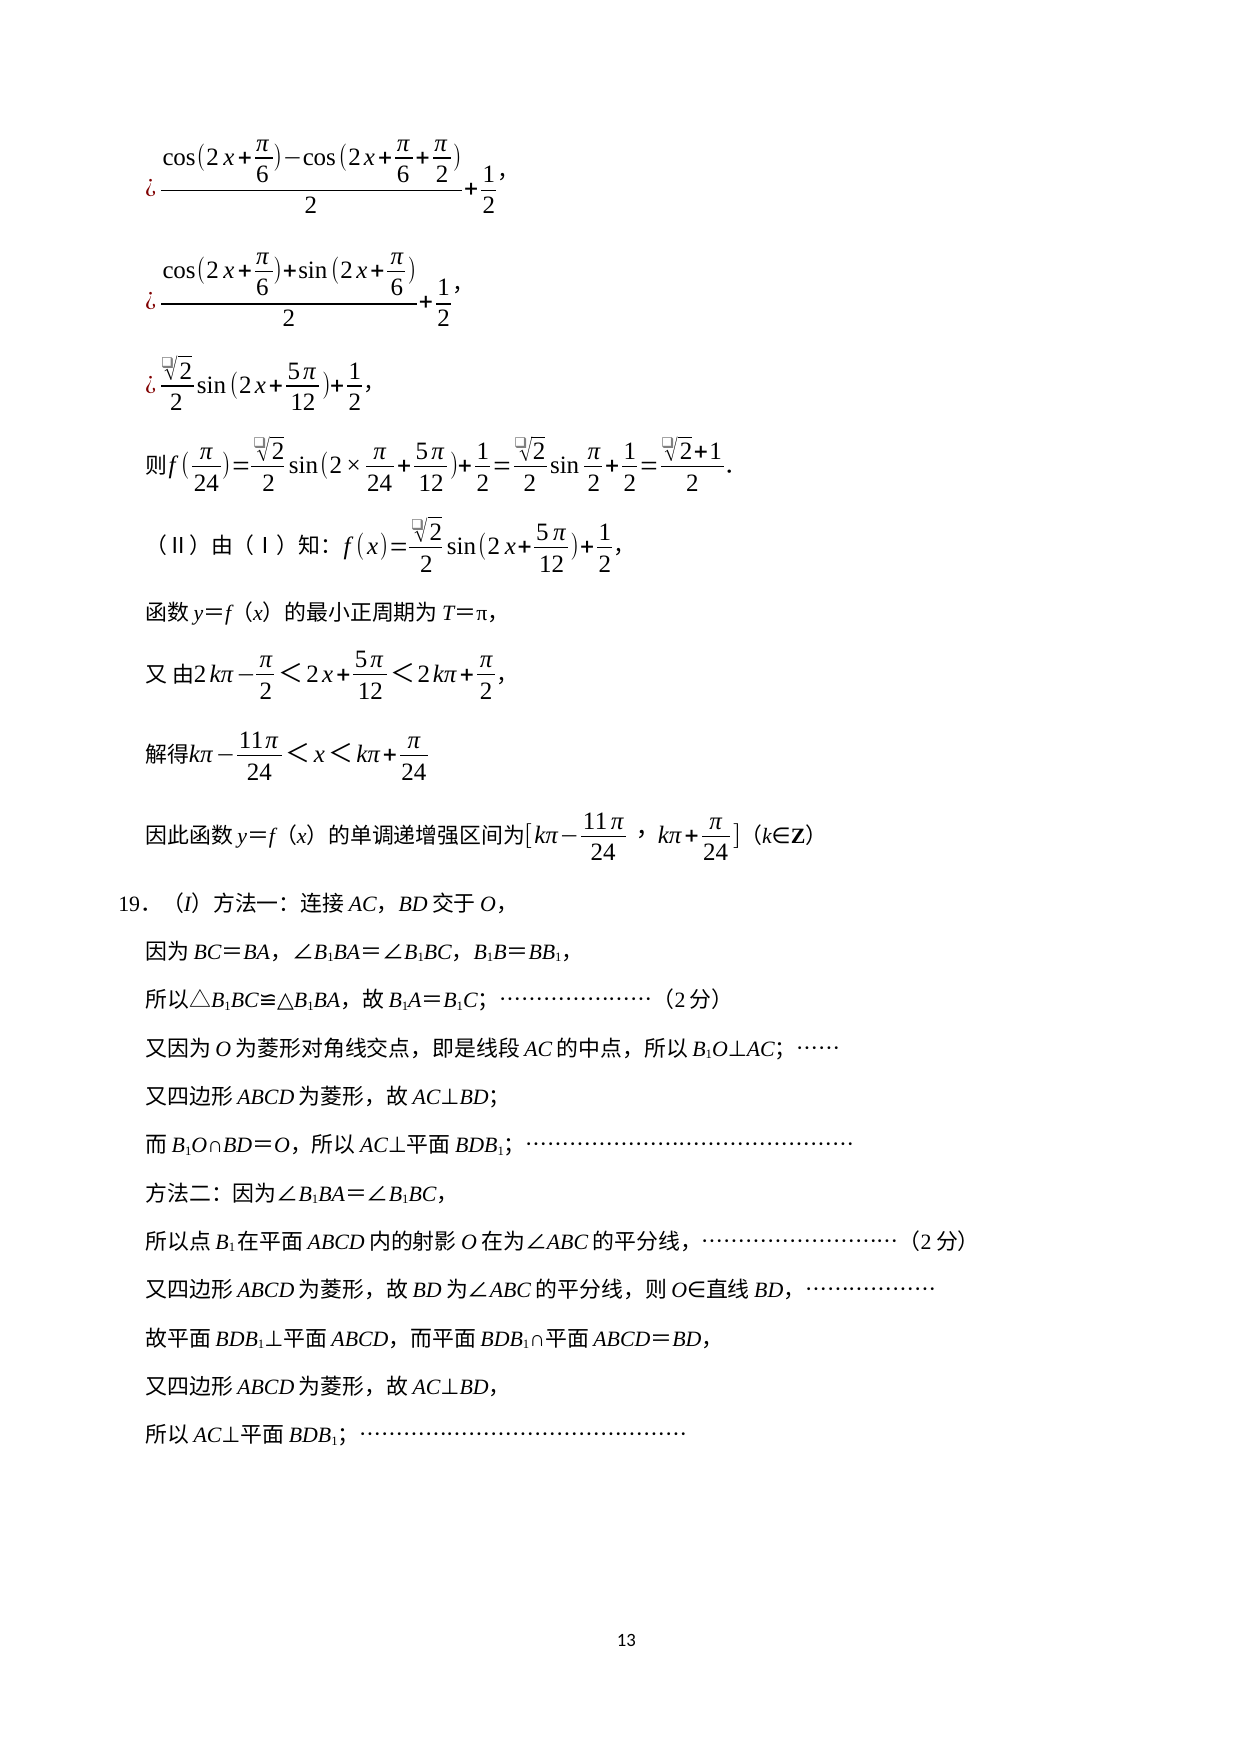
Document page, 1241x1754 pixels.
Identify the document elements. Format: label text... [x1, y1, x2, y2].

text 因为BC＝BA，∠B1BA＝∠B1BC，B1B＝BB1， [145, 934, 1134, 966]
text 所以点B1在平面ABCD内的射影O在为∠ABC的平分线，………………………（2分） [145, 1224, 1134, 1256]
text ， [145, 352, 1134, 417]
text 因此函数y＝f（x）的单调递增强区间为（k∈Z） [145, 804, 1134, 869]
text ， [145, 125, 1134, 223]
text 又 由， [145, 643, 1134, 708]
text 则． [145, 433, 1134, 498]
text 所以△B1BC≌△B1BA，故B1A＝B1C；…………………（2分） [145, 982, 1134, 1014]
text 又四边形ABCD为菱形，故BD为∠ABC的平分线，则O∈直线BD，……………… [145, 1272, 1134, 1304]
text 所以AC⊥平面BDB1；……………………………………… [145, 1417, 1134, 1449]
text （Ⅱ）由（Ⅰ）知：， [145, 514, 1134, 579]
text 又因为O为菱形对角线交点，即是线段AC的中点，所以B1O⊥AC；…… [145, 1030, 1134, 1063]
text 19．（I）方法一：连接AC，BD交于O， [118, 885, 1134, 918]
text 又四边形ABCD为菱形，故AC⊥BD； [145, 1079, 1134, 1111]
text 方法二：因为∠B1BA＝∠B1BC， [145, 1175, 1134, 1208]
text 又四边形ABCD为菱形，故AC⊥BD， [145, 1369, 1134, 1401]
text 故平面BDB1⊥平面ABCD，而平面BDB1∩平面ABCD＝BD， [145, 1320, 1134, 1353]
text 解得 [145, 724, 1134, 789]
text 而B1O∩BD＝O，所以AC⊥平面BDB1；……………………………………… [145, 1127, 1134, 1159]
text 函数y＝f（x）的最小正周期为T＝π， [145, 594, 1134, 627]
text ， [145, 239, 1134, 336]
